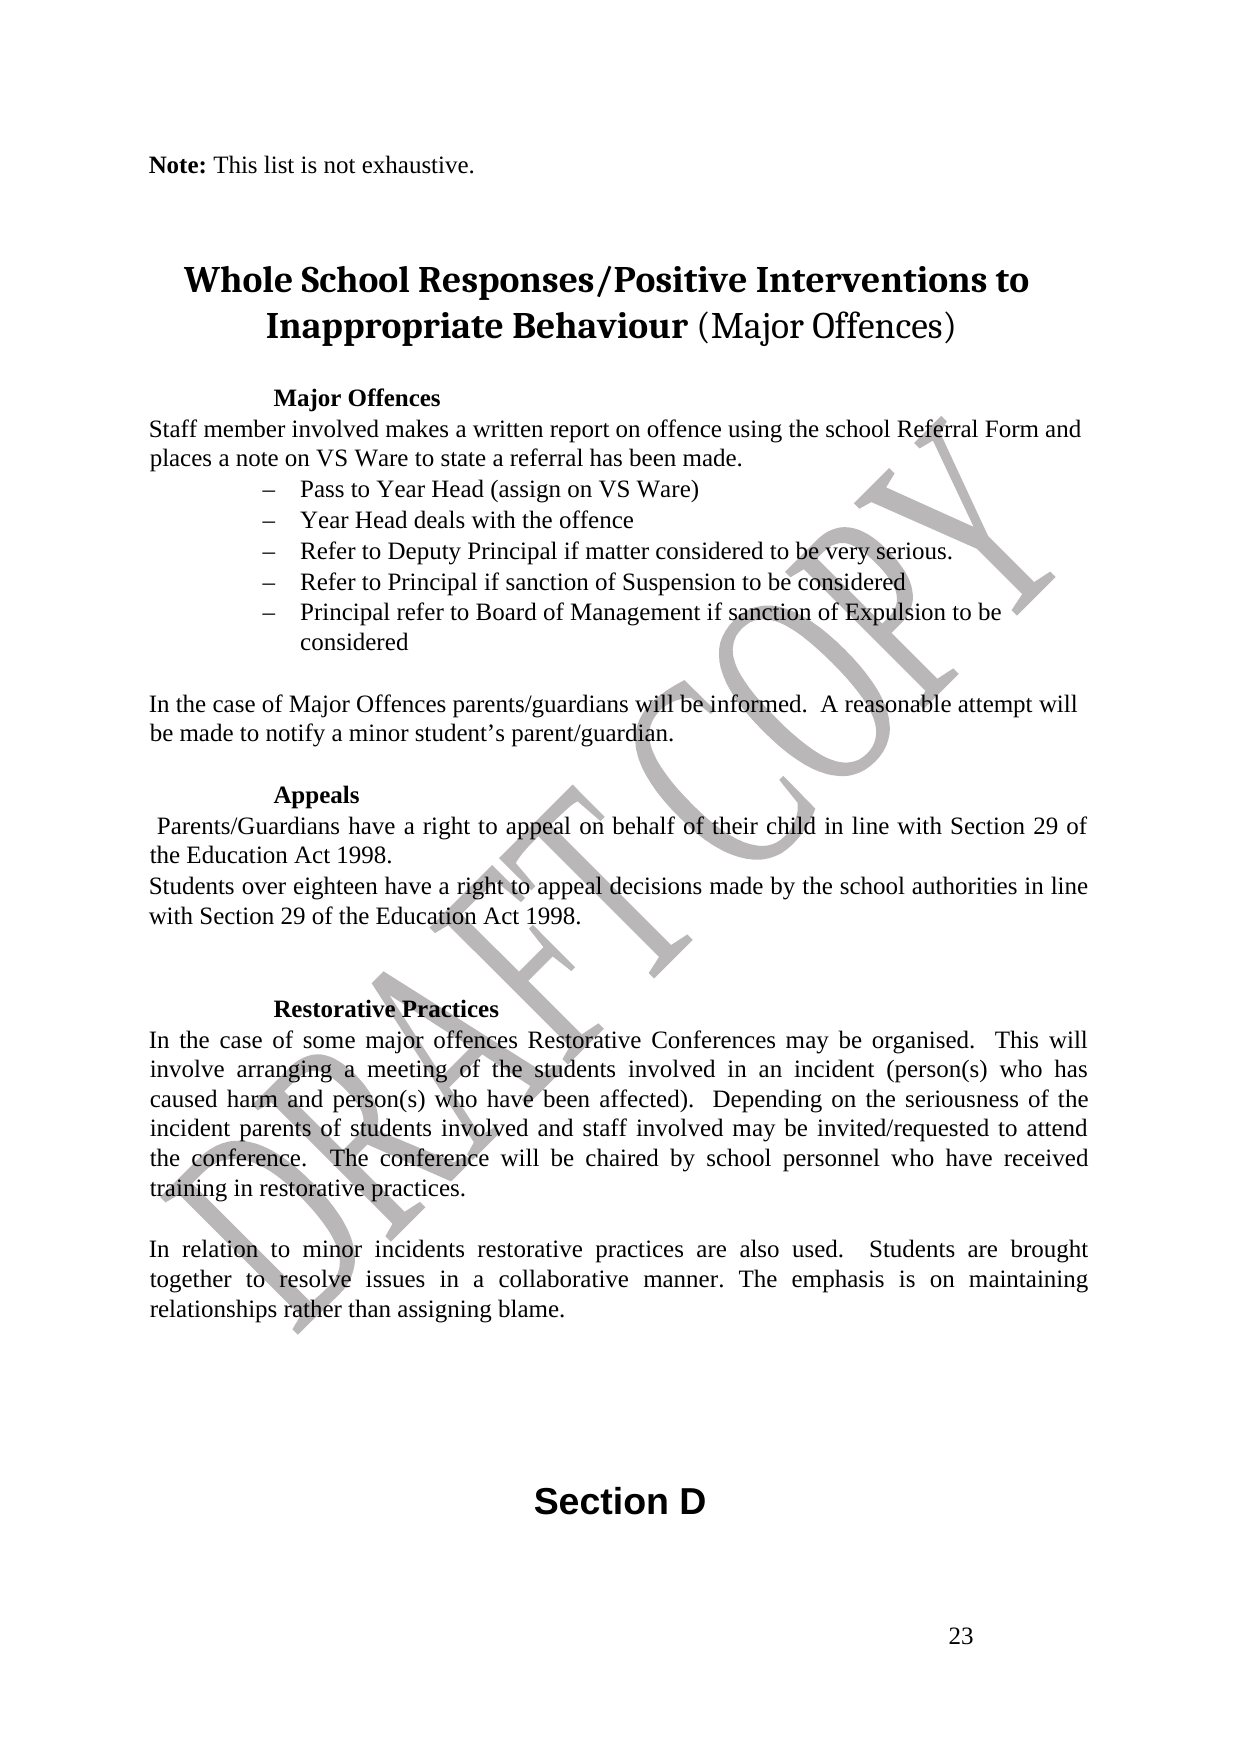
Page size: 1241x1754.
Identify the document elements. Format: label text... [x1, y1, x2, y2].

list Year Head deals with the offence [262, 505, 1089, 534]
text Students over eighteen have a right to appeal decisions made by the school authorities in line with Section 29 of the Education Act 1998. [148, 871, 1089, 930]
text Inappropriate Behaviour (Major Offences) [266, 305, 1090, 348]
text In relation to minor incidents restorative practices are also used. Students are brought together to resolve issues in a collaborative manner. The emphasis is on maintaining relationships rather than assigning blame. [148, 1234, 1089, 1322]
text Note: This list is not exhaustive. [148, 150, 1089, 179]
list Principal refer to Board of Management if sanction of Expulsion to be considered [262, 597, 1089, 656]
list Refer to Principal if sanction of Suspension to be considered [262, 567, 1089, 595]
text Whole School Responses/Positive Interventions to [184, 259, 1090, 302]
subtitle Section D [150, 1479, 1090, 1522]
text Appeals [273, 780, 973, 809]
text In the case of some major offences Restorative Conferences may be organised. This will involve arranging a meeting of the students involved in an incident (person(s) who has caused harm and person(s) who have been affected). Depending on the seriousness of the incident parents of students involved and staff involved may be invited/requested to attend the conference. The conference will be chaired by school personnel who have received training in restorative practices. [148, 1025, 1089, 1201]
list Refer to Deputy Principal if matter considered to be very serious. [262, 536, 1089, 564]
text In the case of Major Offences parents/guardians will be informed. A reasonable attempt will be made to notify a minor student’s parent/guardian. [148, 689, 1089, 747]
text Parents/Guardians have a right to appeal on behalf of their child in line with Section 29 of the Education Act 1998. [148, 811, 1089, 869]
text Staff member involved makes a written report on offence using the school Referral Form and places a note on VS Ware to state a referral has been made. [148, 414, 1089, 472]
text Restorative Practices [273, 994, 973, 1023]
list Pass to Year Head (assign on VS Ware) [262, 474, 1089, 503]
text Major Offences [273, 383, 973, 412]
